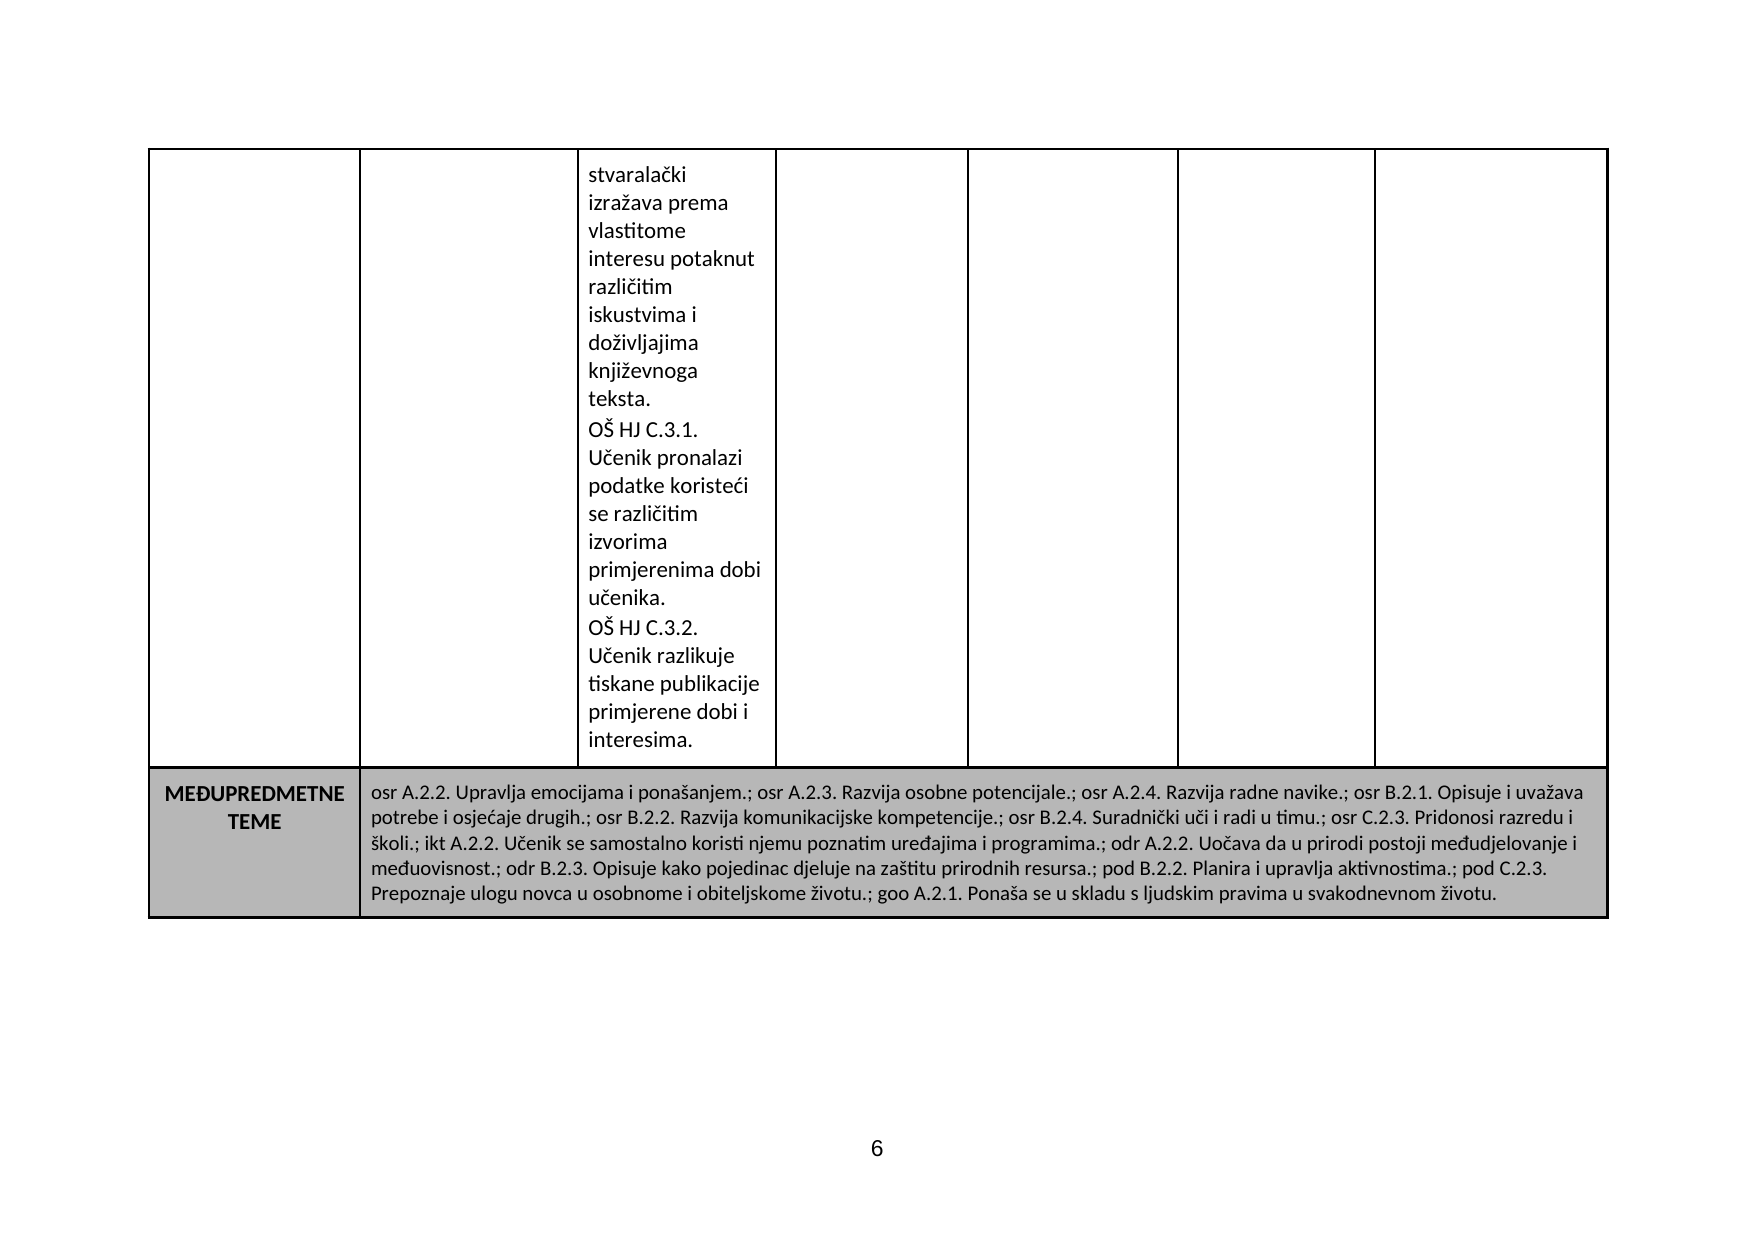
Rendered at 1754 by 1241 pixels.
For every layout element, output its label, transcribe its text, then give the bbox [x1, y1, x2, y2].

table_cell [1179, 150, 1374, 766]
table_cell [777, 150, 967, 766]
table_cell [969, 150, 1177, 766]
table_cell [1376, 150, 1606, 766]
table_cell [361, 150, 577, 766]
table_cell osr A.2.2. Upravlja emocijama i ponašanjem.; osr A.2.3. Razvija osobne potencijale.; osr A.2.4. Razvija radne navike.; osr B.2.1. Opisuje i uvažava potrebe i osjećaje drugih.; osr B.2.2. Razvija komunikacijske kompetencije.; osr B.2.4. Suradnički uči i radi u timu.; osr C.2.3. Pridonosi razredu i školi.; ikt A.2.2. Učenik se samostalno koristi njemu poznatim uređajima i programima.; odr A.2.2. Uočava da u prirodi postoji međudjelovanje i međuovisnost.; odr B.2.3. Opisuje kako pojedinac djeluje na zaštitu prirodnih resursa.; pod B.2.2. Planira i upravlja aktivnostima.; pod C.2.3. Prepoznaje ulogu novca u osobnome i obiteljskome životu.; goo A.2.1. Ponaša se u skladu s ljudskim pravima u svakodnevnom životu. [361, 769, 1606, 916]
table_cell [150, 150, 359, 766]
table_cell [579, 150, 775, 766]
table_cell MEĐUPREDMETNE TEME [150, 769, 359, 916]
